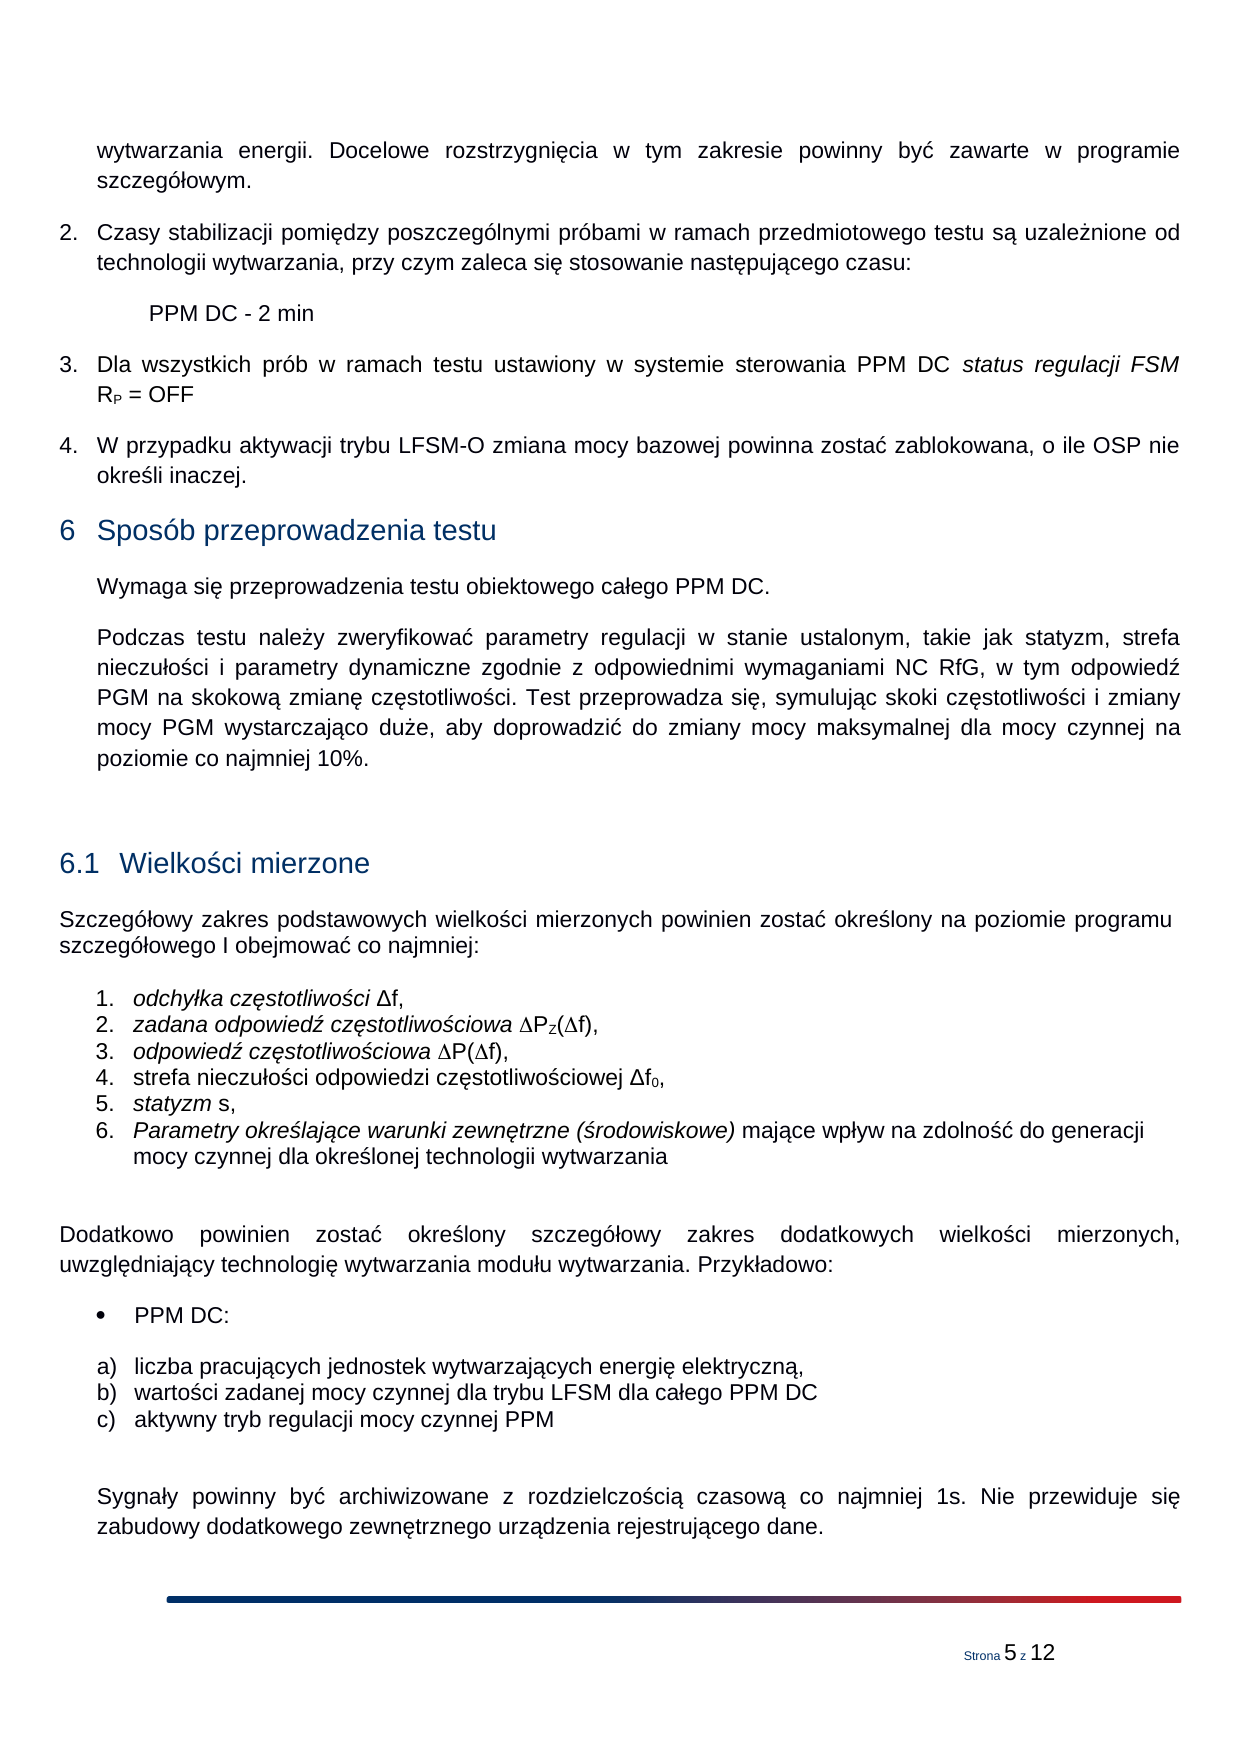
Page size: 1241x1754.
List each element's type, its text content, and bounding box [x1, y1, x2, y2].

text Szczegółowy zakres podstawowych wielkości mierzonych powinien zostać określony na poziomie programu szczegółowego I obejmować co najmniej: [59, 906, 1173, 959]
subtitle Wielkości mierzone [59, 847, 1181, 880]
list zadana odpowiedź częstotliwościowa PZ(f), [95, 1011, 1173, 1038]
list Wymaga się przeprowadzenia testu obiektowego całego PPM DC. [97, 573, 1181, 599]
list PPM DC: [97, 1302, 1181, 1328]
list PPM DC - 2 min [149, 300, 1181, 326]
list strefa nieczułości odpowiedzi częstotliwościowej Δf0, [95, 1064, 1173, 1090]
list Czasy stabilizacji pomiędzy poszczególnymi próbami w ramach przedmiotowego testu są uzależnione od technologii wytwarzania, przy czym zaleca się stosowanie następującego czasu: [59, 218, 1181, 275]
list odchyłka częstotliwości Δf, [95, 985, 1173, 1011]
list W przypadku aktywacji trybu LFSM-O zmiana mocy bazowej powinna zostać zablokowana, o ile OSP nie określi inaczej. [59, 432, 1181, 488]
list Sygnały powinny być archiwizowane z rozdzielczością czasową co najmniej 1s. Nie przewiduje się zabudowy dodatkowego zewnętrznego urządzenia rejestrującego dane. [97, 1483, 1181, 1539]
list Parametry określające warunki zewnętrzne (środowiskowe) mające wpływ na zdolność do generacji mocy czynnej dla określonej technologii wytwarzania [95, 1117, 1173, 1169]
list Podczas testu należy zweryfikować parametry regulacji w stanie ustalonym, takie jak statyzm, strefa nieczułości i parametry dynamiczne zgodnie z odpowiednimi wymaganiami NC RfG, w tym odpowiedź PGM na skokową zmianę częstotliwości. Test przeprowadza się, symulując skoki częstotliwości i zmiany mocy PGM wystarczająco duże, aby doprowadzić do zmiany mocy maksymalnej dla mocy czynnej na poziomie co najmniej 10%. [97, 624, 1181, 771]
list aktywny tryb regulacji mocy czynnej PPM [97, 1406, 1173, 1432]
list wartości zadanej mocy czynnej dla trybu LFSM dla całego PPM DC [97, 1379, 1173, 1406]
list odpowiedź częstotliwościowa P(f), [95, 1038, 1173, 1064]
list Dla wszystkich prób w ramach testu ustawiony w systemie sterowania PPM DC status regulacji FSM RP = OFF [59, 351, 1181, 407]
picture [166, 1596, 1182, 1603]
text Dodatkowo powinien zostać określony szczegółowy zakres dodatkowych wielkości mierzonych, uwzględniający technologię wytwarzania modułu wytwarzania. Przykładowo: [59, 1221, 1181, 1277]
subtitle Sposób przeprowadzenia testu [59, 513, 1181, 547]
list statyzm s, [95, 1090, 1173, 1117]
list liczba pracujących jednostek wytwarzających energię elektryczną, [97, 1353, 1173, 1379]
